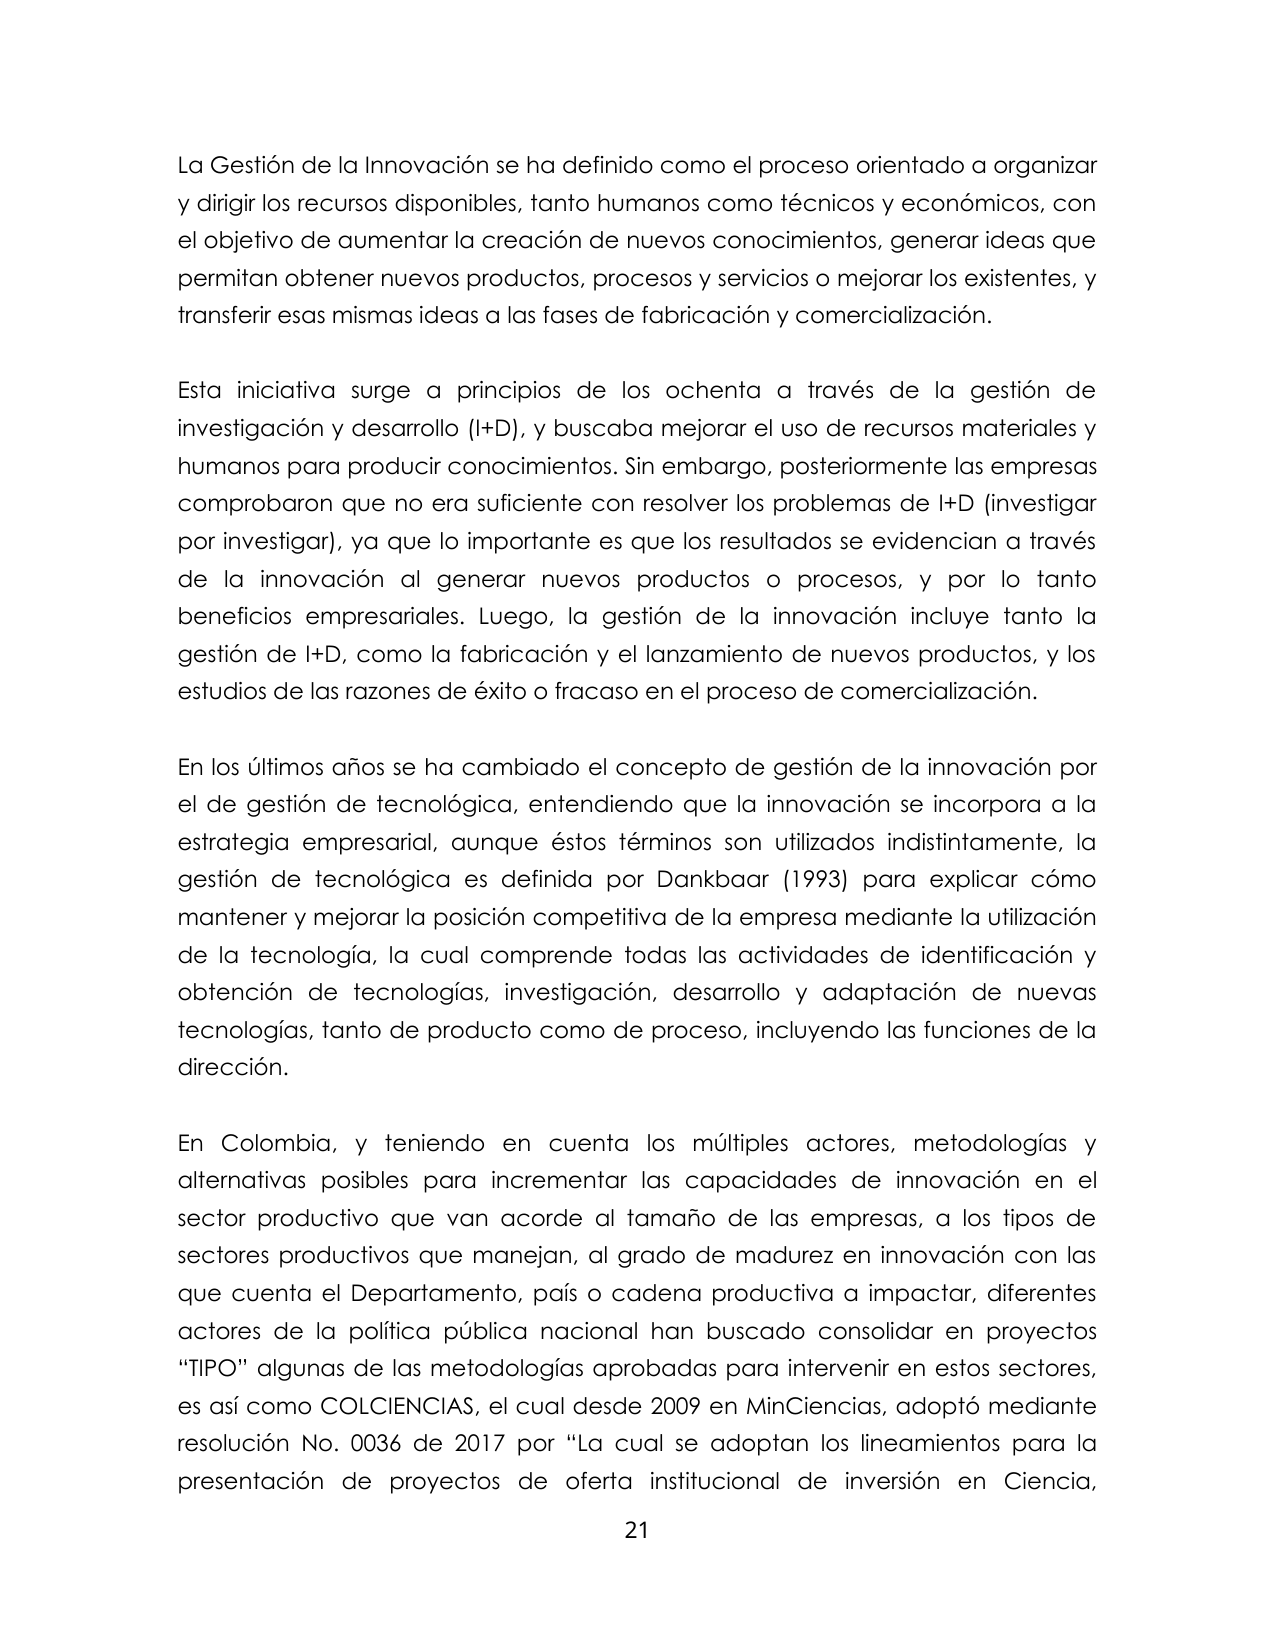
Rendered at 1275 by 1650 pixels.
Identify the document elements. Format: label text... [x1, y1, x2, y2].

text La Gestión de la Innovación se ha definido como el proceso orientado a organizar y dirigir los recursos disponibles, tanto humanos como técnicos y económicos, con el objetivo de aumentar la creación de nuevos conocimientos, generar ideas que permitan obtener nuevos productos, procesos y servicios o mejorar los existentes, y transferir esas mismas ideas a las fases de fabricación y comercialización. [177, 148, 1098, 331]
text En los últimos años se ha cambiado el concepto de gestión de la innovación por el de gestión de tecnológica, entendiendo que la innovación se incorpora a la estrategia empresarial, aunque éstos términos son utilizados indistintamente, la gestión de tecnológica es definida por Dankbaar (1993) para explicar cómo mantener y mejorar la posición competitiva de la empresa mediante la utilización de la tecnología, la cual comprende todas las actividades de identificación y obtención de tecnologías, investigación, desarrollo y adaptación de nuevas tecnologías, tanto de producto como de proceso, incluyendo las funciones de la dirección. [177, 749, 1098, 1083]
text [177, 1125, 1098, 1496]
text Esta iniciativa surge a principios de los ochenta a través de la gestión de investigación y desarrollo (I+D), y buscaba mejorar el uso de recursos materiales y humanos para producir conocimientos. Sin embargo, posteriormente las empresas comprobaron que no era suficiente con resolver los problemas de I+D (investigar por investigar), ya que lo importante es que los resultados se evidencian a través de la innovación al generar nuevos productos o procesos, y por lo tanto beneficios empresariales. Luego, la gestión de la innovación incluye tanto la gestión de I+D, como la fabricación y el lanzamiento de nuevos productos, y los estudios de las razones de éxito o fracaso en el proceso de comercialización. [177, 373, 1098, 707]
